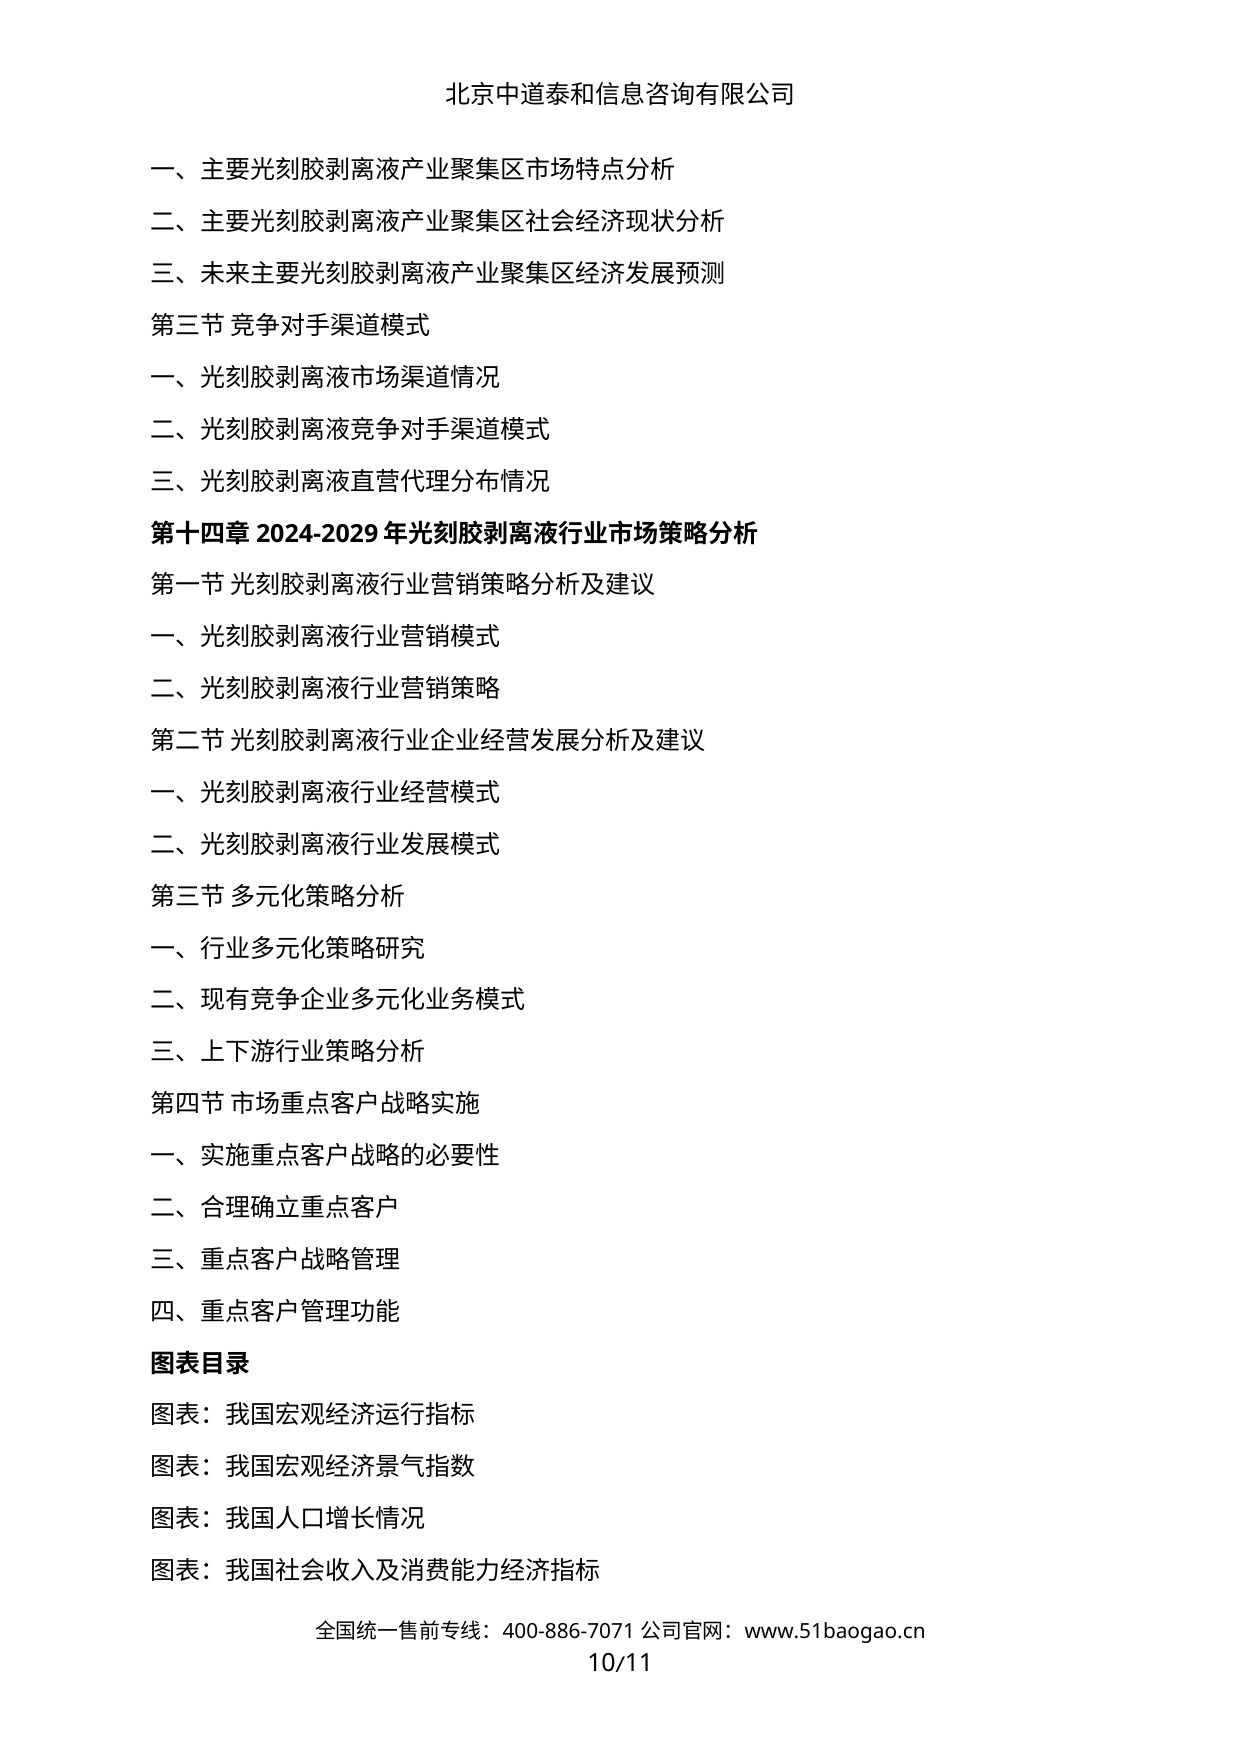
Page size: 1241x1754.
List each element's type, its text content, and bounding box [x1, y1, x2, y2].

text 图表：我国社会收入及消费能力经济指标 [150, 1551, 1090, 1587]
text 一、光刻胶剥离液行业营销模式 [150, 617, 1090, 653]
text 第三节 多元化策略分析 [150, 876, 1090, 912]
text 图表：我国人口增长情况 [150, 1499, 1090, 1535]
text 一、光刻胶剥离液行业经营模式 [150, 772, 1090, 809]
text 一、实施重点客户战略的必要性 [150, 1136, 1090, 1172]
text 二、光刻胶剥离液竞争对手渠道模式 [150, 409, 1090, 446]
text 第三节 竞争对手渠道模式 [150, 306, 1090, 342]
text 三、未来主要光刻胶剥离液产业聚集区经济发展预测 [150, 254, 1090, 290]
text 三、上下游行业策略分析 [150, 1032, 1090, 1068]
text 一、主要光刻胶剥离液产业聚集区市场特点分析 [150, 150, 1090, 186]
text 三、光刻胶剥离液直营代理分布情况 [150, 461, 1090, 497]
text 二、现有竞争企业多元化业务模式 [150, 980, 1090, 1016]
text 第十四章 2024-2029年光刻胶剥离液行业市场策略分析 [150, 513, 1090, 549]
text 一、行业多元化策略研究 [150, 928, 1090, 964]
text 第一节 光刻胶剥离液行业营销策略分析及建议 [150, 565, 1090, 601]
text 二、主要光刻胶剥离液产业聚集区社会经济现状分析 [150, 202, 1090, 238]
text 一、光刻胶剥离液市场渠道情况 [150, 357, 1090, 394]
text 图表目录 [150, 1343, 1090, 1379]
text 四、重点客户管理功能 [150, 1291, 1090, 1327]
text 二、光刻胶剥离液行业发展模式 [150, 824, 1090, 861]
text 第四节 市场重点客户战略实施 [150, 1084, 1090, 1120]
text 第二节 光刻胶剥离液行业企业经营发展分析及建议 [150, 721, 1090, 757]
text 二、合理确立重点客户 [150, 1187, 1090, 1224]
text 二、光刻胶剥离液行业营销策略 [150, 669, 1090, 705]
text 图表：我国宏观经济景气指数 [150, 1447, 1090, 1483]
text 图表：我国宏观经济运行指标 [150, 1395, 1090, 1431]
text 三、重点客户战略管理 [150, 1239, 1090, 1276]
